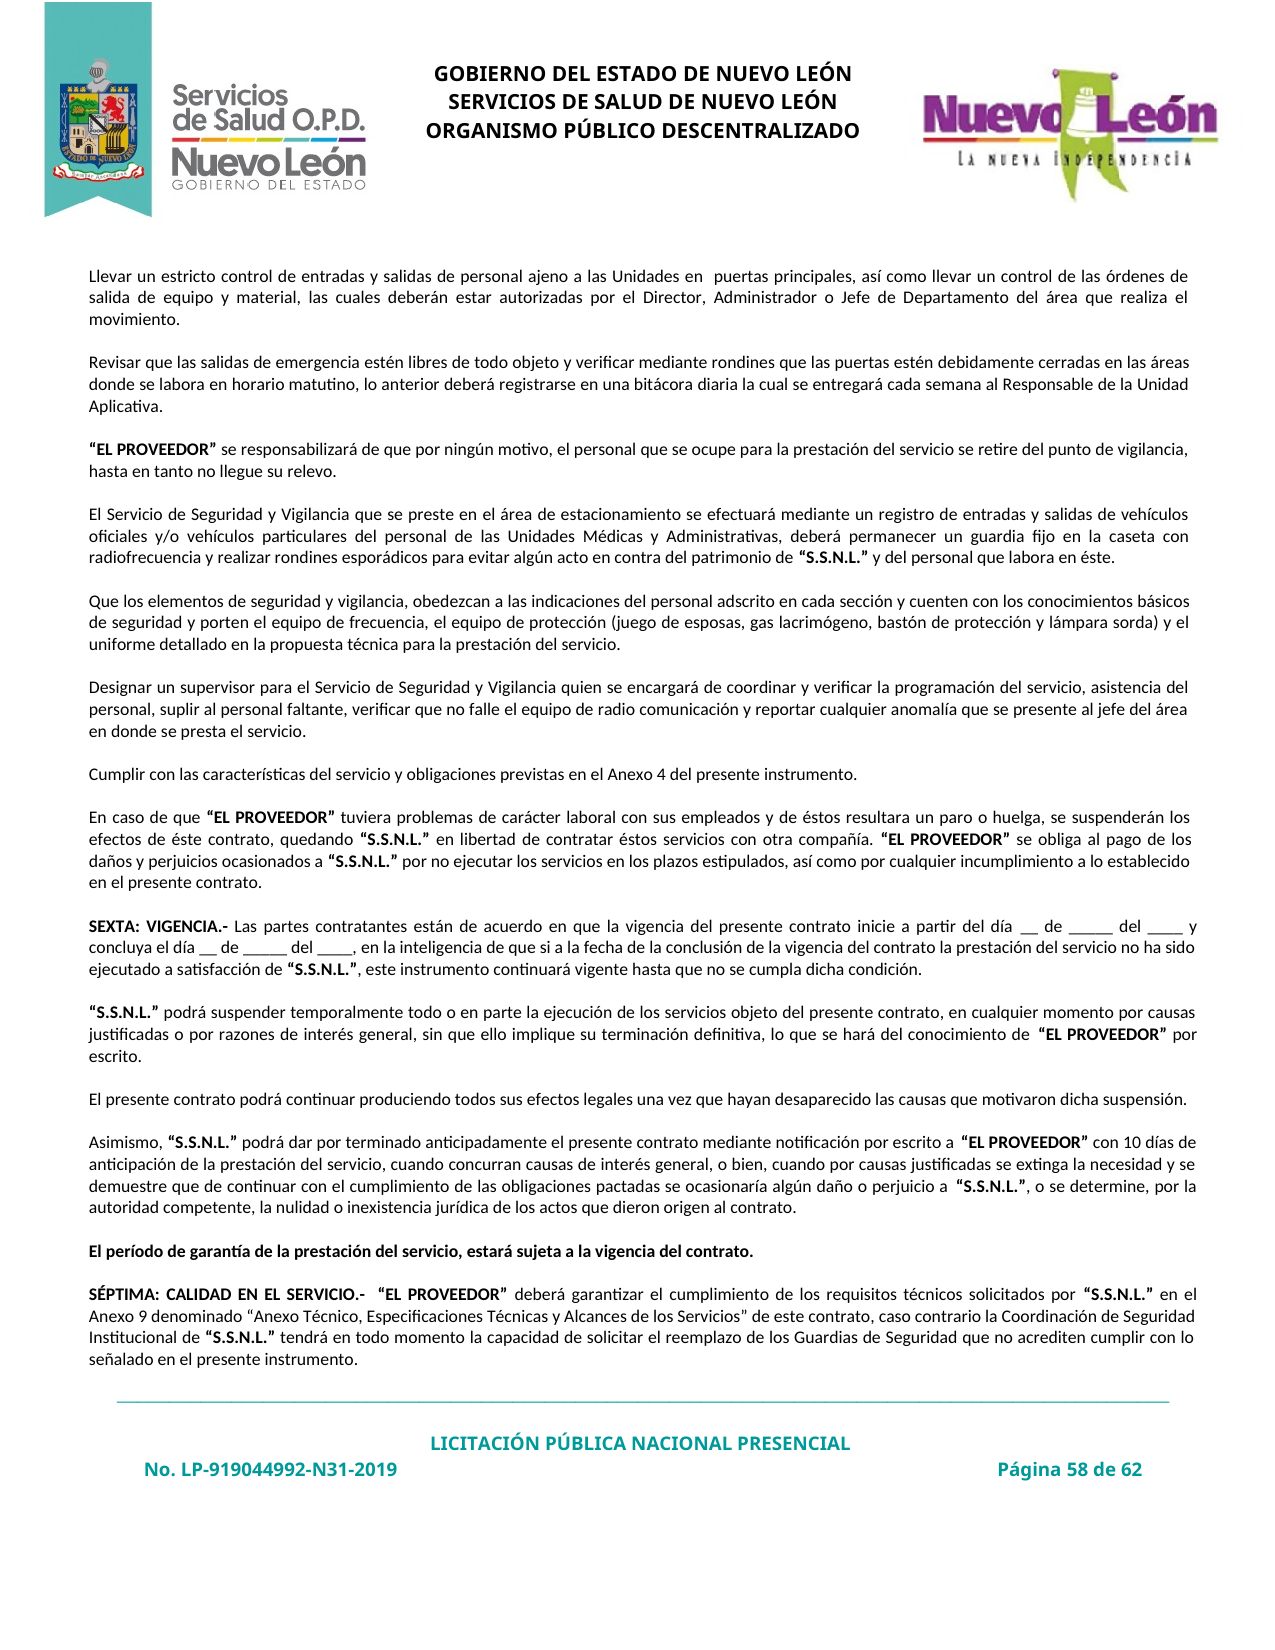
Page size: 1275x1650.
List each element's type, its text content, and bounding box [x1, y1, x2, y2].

text El presente contrato podrá continuar produciendo todos sus efectos legales una vez que hayan desaparecido las causas que motivaron dicha suspensión. [89, 1088, 1197, 1110]
subtitle SEXTA: VIGENCIA.- Las partes contratantes están de acuerdo en que la vigencia del presente contrato inicie a partir del día __ de _____ del ____ y concluya el día __ de _____ del ____, en la inteligencia de que si a la fecha de la conclusión de la vigencia del contrato la prestación del servicio no ha sido ejecutado a satisfacción de “S.S.N.L.”, este instrumento continuará vigente hasta que no se cumpla dicha condición. [89, 915, 1197, 980]
text Que los elementos de seguridad y vigilancia, obedezcan a las indicaciones del personal adscrito en cada sección y cuenten con los conocimientos básicos de seguridad y porten el equipo de frecuencia, el equipo de protección (juego de esposas, gas lacrimógeno, bastón de protección y lámpara sorda) y el uniforme detallado en la propuesta técnica para la prestación del servicio. [89, 590, 1192, 655]
text Cumplir con las características del servicio y obligaciones previstas en el Anexo 4 del presente instrumento. [89, 763, 1192, 785]
text Llevar un estricto control de entradas y salidas de personal ajeno a las Unidades en puertas principales, así como llevar un control de las órdenes de salida de equipo y material, las cuales deberán estar autorizadas por el Director, Administrador o Jefe de Departamento del área que realiza el movimiento. [89, 265, 1192, 330]
text Designar un supervisor para el Servicio de Seguridad y Vigilancia quien se encargará de coordinar y verificar la programación del servicio, asistencia del personal, suplir al personal faltante, verificar que no falle el equipo de radio comunicación y reportar cualquier anomalía que se presente al jefe del área en donde se presta el servicio. [89, 676, 1192, 741]
text Asimismo, “S.S.N.L.” podrá dar por terminado anticipadamente el presente contrato mediante notificación por escrito a “EL PROVEEDOR” con 10 días de anticipación de la prestación del servicio, cuando concurran causas de interés general, o bien, cuando por causas justificadas se extinga la necesidad y se demuestre que de continuar con el cumplimiento de las obligaciones pactadas se ocasionaría algún daño o perjuicio a “S.S.N.L.”, o se determine, por la autoridad competente, la nulidad o inexistencia jurídica de los actos que dieron origen al contrato. [89, 1131, 1197, 1218]
text El Servicio de Seguridad y Vigilancia que se preste en el área de estacionamiento se efectuará mediante un registro de entradas y salidas de vehículos oficiales y/o vehículos particulares del personal de las Unidades Médicas y Administrativas, deberá permanecer un guardia fijo en la caseta con radiofrecuencia y realizar rondines esporádicos para evitar algún acto en contra del patrimonio de “S.S.N.L.” y del personal que labora en éste. [89, 503, 1192, 568]
text “S.S.N.L.” podrá suspender temporalmente todo o en parte la ejecución de los servicios objeto del presente contrato, en cualquier momento por causas justificadas o por razones de interés general, sin que ello implique su terminación definitiva, lo que se hará del conocimiento de “EL PROVEEDOR” por escrito. [89, 1001, 1197, 1066]
text En caso de que “EL PROVEEDOR” tuviera problemas de carácter laboral con sus empleados y de éstos resultara un paro o huelga, se suspenderán los efectos de éste contrato, quedando “S.S.N.L.” en libertad de contratar éstos servicios con otra compañía. “EL PROVEEDOR” se obliga al pago de los daños y perjuicios ocasionados a “S.S.N.L.” por no ejecutar los servicios en los plazos estipulados, así como por cualquier incumplimiento a lo establecido en el presente contrato. [89, 806, 1192, 893]
text El período de garantía de la prestación del servicio, estará sujeta a la vigencia del contrato. [89, 1240, 1192, 1261]
text “EL PROVEEDOR” se responsabilizará de que por ningún motivo, el personal que se ocupe para la prestación del servicio se retire del punto de vigilancia, hasta en tanto no llegue su relevo. [89, 438, 1192, 481]
picture [15, 2, 1249, 229]
text Revisar que las salidas de emergencia estén libres de todo objeto y verificar mediante rondines que las puertas estén debidamente cerradas en las áreas donde se labora en horario matutino, lo anterior deberá registrarse en una bitácora diaria la cual se entregará cada semana al Responsable de la Unidad Aplicativa. [89, 351, 1192, 416]
text SÉPTIMA: CALIDAD EN EL SERVICIO.- “EL PROVEEDOR” deberá garantizar el cumplimiento de los requisitos técnicos solicitados por “S.S.N.L.” en el Anexo 9 denominado “Anexo Técnico, Especificaciones Técnicas y Alcances de los Servicios” de este contrato, caso contrario la Coordinación de Seguridad Institucional de “S.S.N.L.” tendrá en todo momento la capacidad de solicitar el reemplazo de los Guardias de Seguridad que no acrediten cumplir con lo señalado en el presente instrumento. [89, 1283, 1197, 1370]
